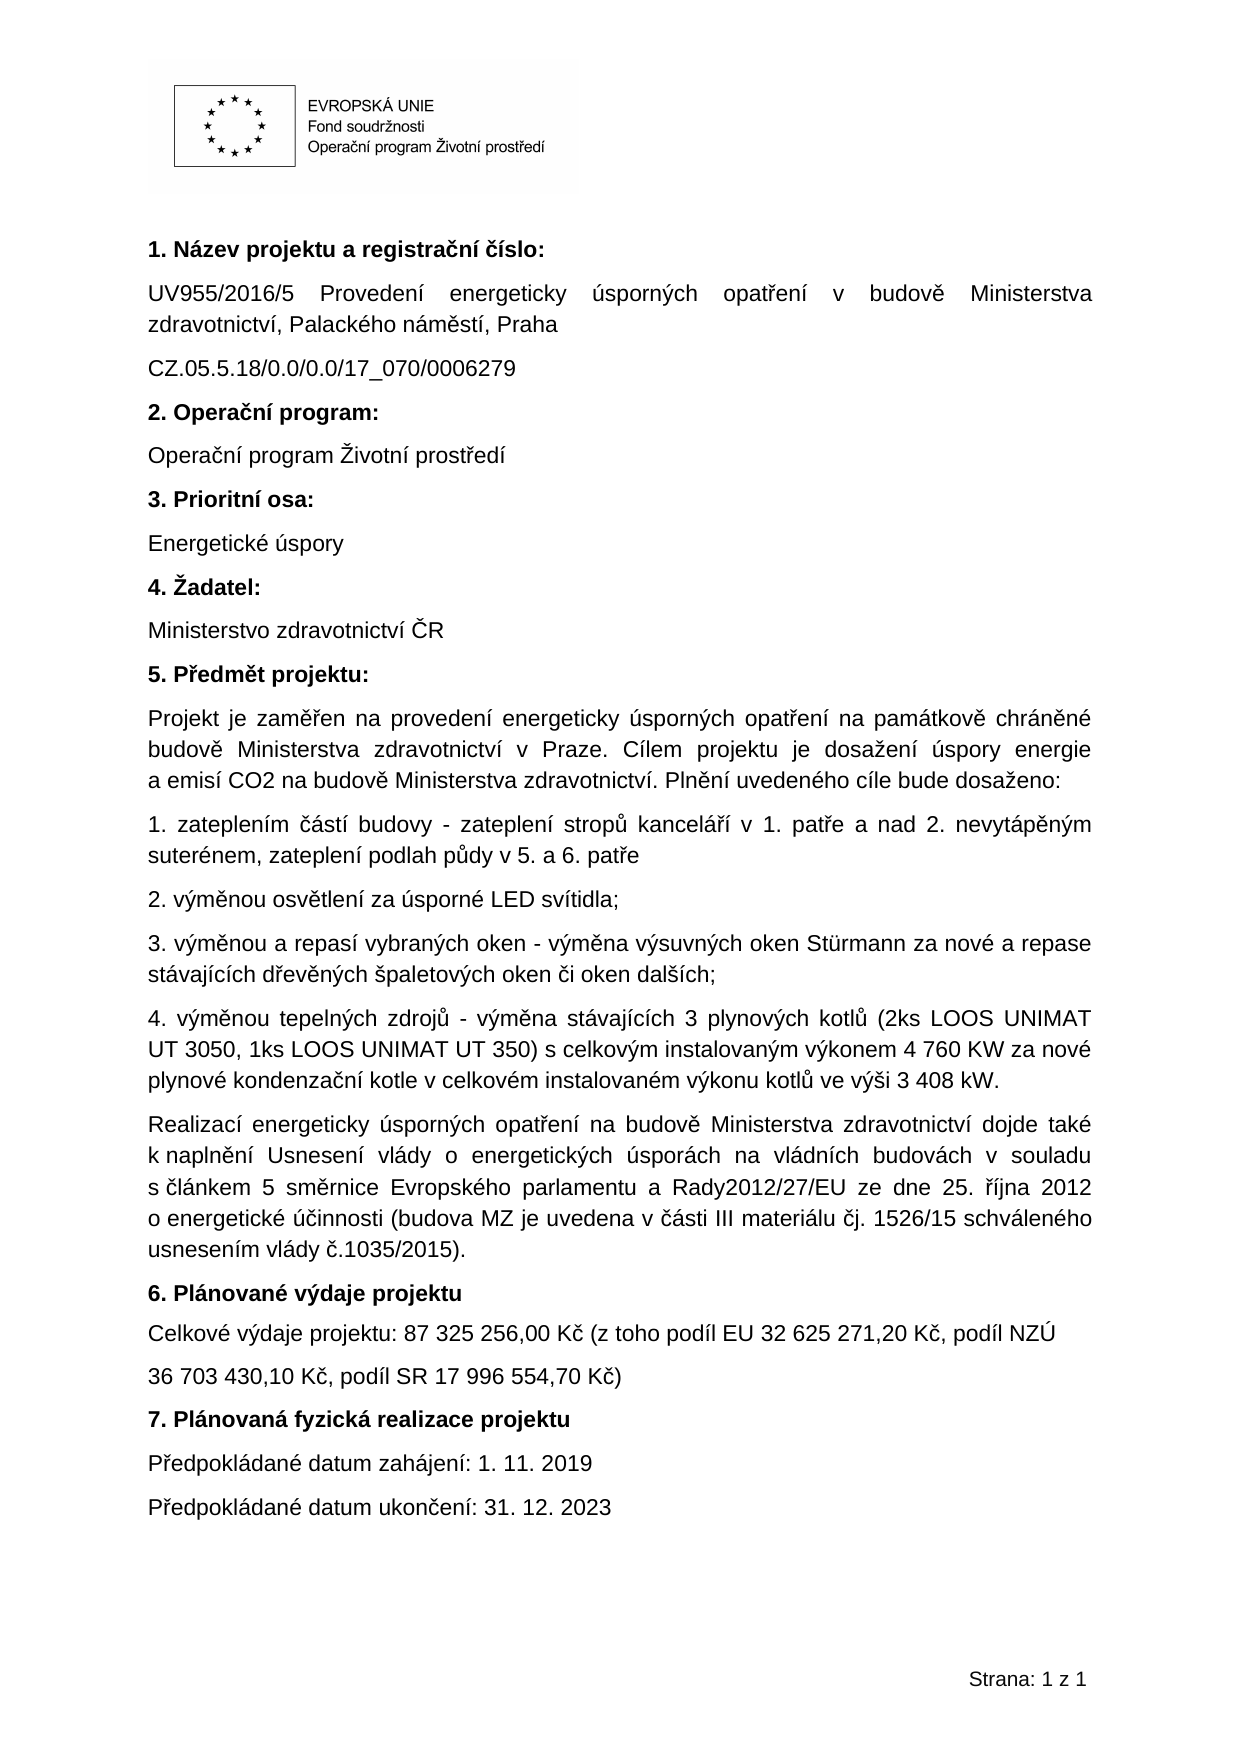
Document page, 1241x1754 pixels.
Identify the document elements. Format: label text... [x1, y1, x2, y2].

text Předpokládané datum zahájení: 1. 11. 2019 [148, 1447, 1092, 1478]
text 5. Předmět projektu: [148, 658, 1092, 689]
text 2. výměnou osvětlení za úsporné LED svítidla; [148, 883, 1092, 914]
text Operační program Životní prostředí [148, 439, 1092, 470]
text Předpokládané datum ukončení: 31. 12. 2023 [148, 1490, 1092, 1522]
text 3. výměnou a repasí vybraných oken - výměna výsuvných oken Stürmann za nové a repase stávajících dřevěných špaletových oken či oken dalších; [148, 926, 1092, 989]
text UV955/2016/5 Provedení energeticky úsporných opatření v budově Ministerstva zdravotnictví, Palackého náměstí, Praha [148, 276, 1092, 339]
text 6. Plánované výdaje projektu [148, 1276, 1092, 1308]
text Celkové výdaje projektu: 87 325 256,00 Kč (z toho podíl EU 32 625 271,20 Kč, podíl NZÚ [148, 1320, 1092, 1347]
text 1. Název projektu a registrační číslo: [148, 233, 1092, 264]
text Ministerstvo zdravotnictví ČR [148, 614, 1092, 645]
text 4. Žadatel: [148, 570, 1092, 601]
text Projekt je zaměřen na provedení energeticky úsporných opatření na památkově chráněné budově Ministerstva zdravotnictví v Praze. Cílem projektu je dosažení úspory energie a emisí CO2 na budově Ministerstva zdravotnictví. Plnění uvedeného cíle bude dosaženo: [148, 701, 1092, 795]
text Energetické úspory [148, 526, 1092, 558]
picture [147, 59, 579, 194]
text 2. Operační program: [148, 395, 1092, 426]
text 36 703 430,10 Kč, podíl SR 17 996 554,70 Kč) [148, 1359, 1092, 1390]
text CZ.05.5.18/0.0/0.0/17_070/0006279 [148, 351, 1092, 383]
text 7. Plánovaná fyzická realizace projektu [148, 1403, 1092, 1434]
text Realizací energeticky úsporných opatření na budově Ministerstva zdravotnictví dojde také k naplnění Usnesení vlády o energetických úsporách na vládních budovách v souladu s článkem 5 směrnice Evropského parlamentu a Rady2012/27/EU ze dne 25. října 2012 o energetické účinnosti (budova MZ je uvedena v části III materiálu čj. 1526/15 schváleného usnesením vlády č.1035/2015). [148, 1108, 1092, 1264]
text 1. zateplením částí budovy - zateplení stropů kanceláří v 1. patře a nad 2. nevytápěným suterénem, zateplení podlah půdy v 5. a 6. patře [148, 808, 1092, 870]
text 4. výměnou tepelných zdrojů - výměna stávajících 3 plynových kotlů (2ks LOOS UNIMAT UT 3050, 1ks LOOS UNIMAT UT 350) s celkovým instalovaným výkonem 4 760 KW za nové plynové kondenzační kotle v celkovém instalovaném výkonu kotlů ve výši 3 408 kW. [148, 1001, 1092, 1095]
text 3. Prioritní osa: [148, 483, 1092, 514]
